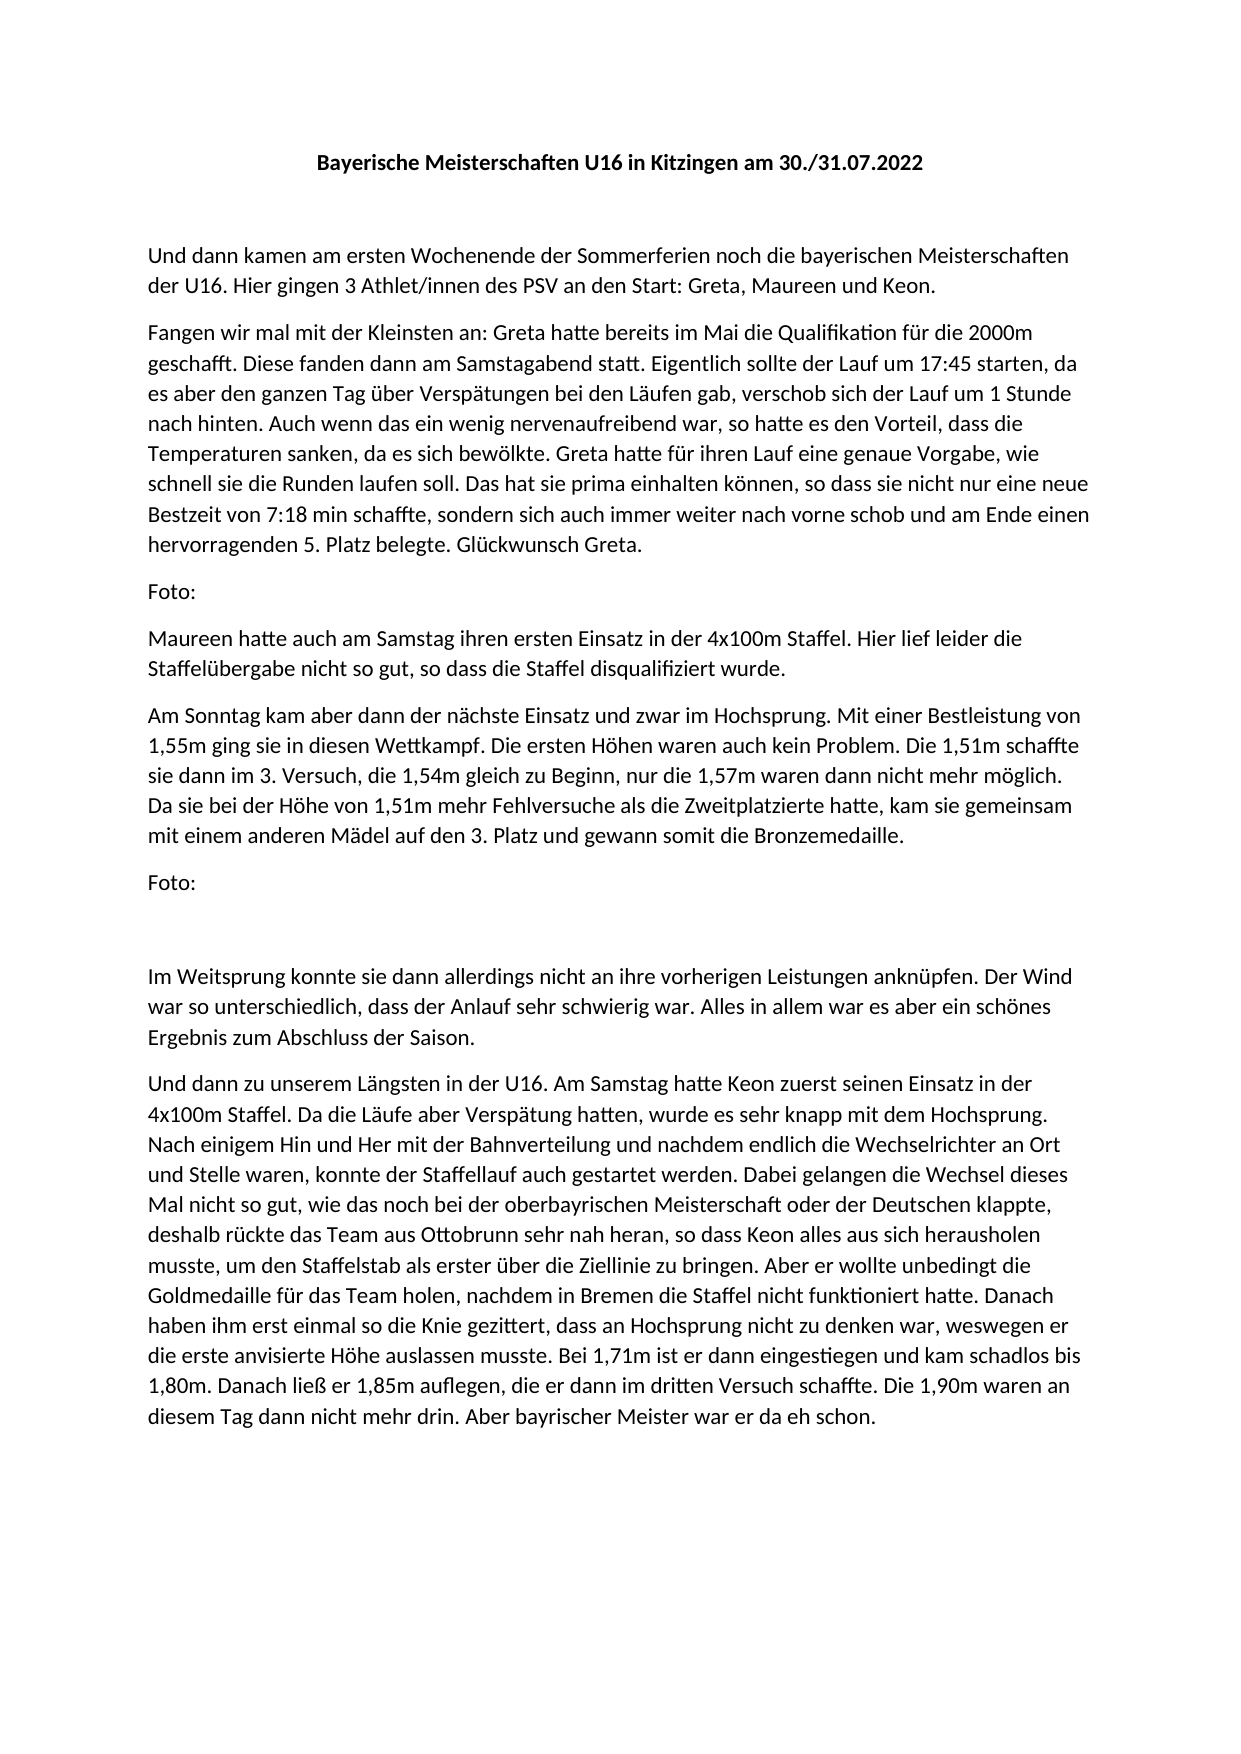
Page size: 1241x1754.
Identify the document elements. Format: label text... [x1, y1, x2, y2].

text Im Weitsprung konnte sie dann allerdings nicht an ihre vorherigen Leistungen anknüpfen. Der Wind war so unterschiedlich, dass der Anlauf sehr schwierig war. Alles in allem war es aber ein schönes Ergebnis zum Abschluss der Saison. [148, 962, 1093, 1051]
text Fangen wir mal mit der Kleinsten an: Greta hatte bereits im Mai die Qualifikation für die 2000m geschafft. Diese fanden dann am Samstagabend statt. Eigentlich sollte der Lauf um 17:45 starten, da es aber den ganzen Tag über Verspätungen bei den Läufen gab, verschob sich der Lauf um 1 Stunde nach hinten. Auch wenn das ein wenig nervenaufreibend war, so hatte es den Vorteil, dass die Temperaturen sanken, da es sich bewölkte. Greta hatte für ihren Lauf eine genaue Vorgabe, wie schnell sie die Runden laufen soll. Das hat sie prima einhalten können, so dass sie nicht nur eine neue Bestzeit von 7:18 min schaffte, sondern sich auch immer weiter nach vorne schob und am Ende einen hervorragenden 5. Platz belegte. Glückwunsch Greta. [148, 318, 1093, 558]
text Am Sonntag kam aber dann der nächste Einsatz und zwar im Hochsprung. Mit einer Bestleistung von 1,55m ging sie in diesen Wettkampf. Die ersten Höhen waren auch kein Problem. Die 1,51m schaffte sie dann im 3. Versuch, die 1,54m gleich zu Beginn, nur die 1,57m waren dann nicht mehr möglich. Da sie bei der Höhe von 1,51m mehr Fehlversuche als die Zweitplatzierte hatte, kam sie gemeinsam mit einem anderen Mädel auf den 3. Platz und gewann somit die Bronzemedaille. [148, 701, 1093, 849]
text Und dann kamen am ersten Wochenende der Sommerferien noch die bayerischen Meisterschaften der U16. Hier gingen 3 Athlet/innen des PSV an den Start: Greta, Maureen und Keon. [148, 241, 1093, 299]
text Foto: [148, 868, 1093, 896]
text Maureen hatte auch am Samstag ihren ersten Einsatz in der 4x100m Staffel. Hier lief leider die Staffelübergabe nicht so gut, so dass die Staffel disqualifiziert wurde. [148, 624, 1093, 682]
text Bayerische Meisterschaften U16 in Kitzingen am 30./31.07.2022 [148, 148, 1093, 176]
text Foto: [148, 577, 1093, 605]
text Und dann zu unserem Längsten in der U16. Am Samstag hatte Keon zuerst seinen Einsatz in der 4x100m Staffel. Da die Läufe aber Verspätung hatten, wurde es sehr knapp mit dem Hochsprung. Nach einigem Hin und Her mit der Bahnverteilung und nachdem endlich die Wechselrichter an Ort und Stelle waren, konnte der Staffellauf auch gestartet werden. Dabei gelangen die Wechsel dieses Mal nicht so gut, wie das noch bei der oberbayrischen Meisterschaft oder der Deutschen klappte, deshalb rückte das Team aus Ottobrunn sehr nah heran, so dass Keon alles aus sich herausholen musste, um den Staffelstab als erster über die Ziellinie zu bringen. Aber er wollte unbedingt die Goldmedaille für das Team holen, nachdem in Bremen die Staffel nicht funktioniert hatte. Danach haben ihm erst einmal so die Knie gezittert, dass an Hochsprung nicht zu denken war, weswegen er die erste anvisierte Höhe auslassen musste. Bei 1,71m ist er dann eingestiegen und kam schadlos bis 1,80m. Danach ließ er 1,85m auflegen, die er dann im dritten Versuch schaffte. Die 1,90m waren an diesem Tag dann nicht mehr drin. Aber bayrischer Meister war er da eh schon. [148, 1069, 1093, 1430]
